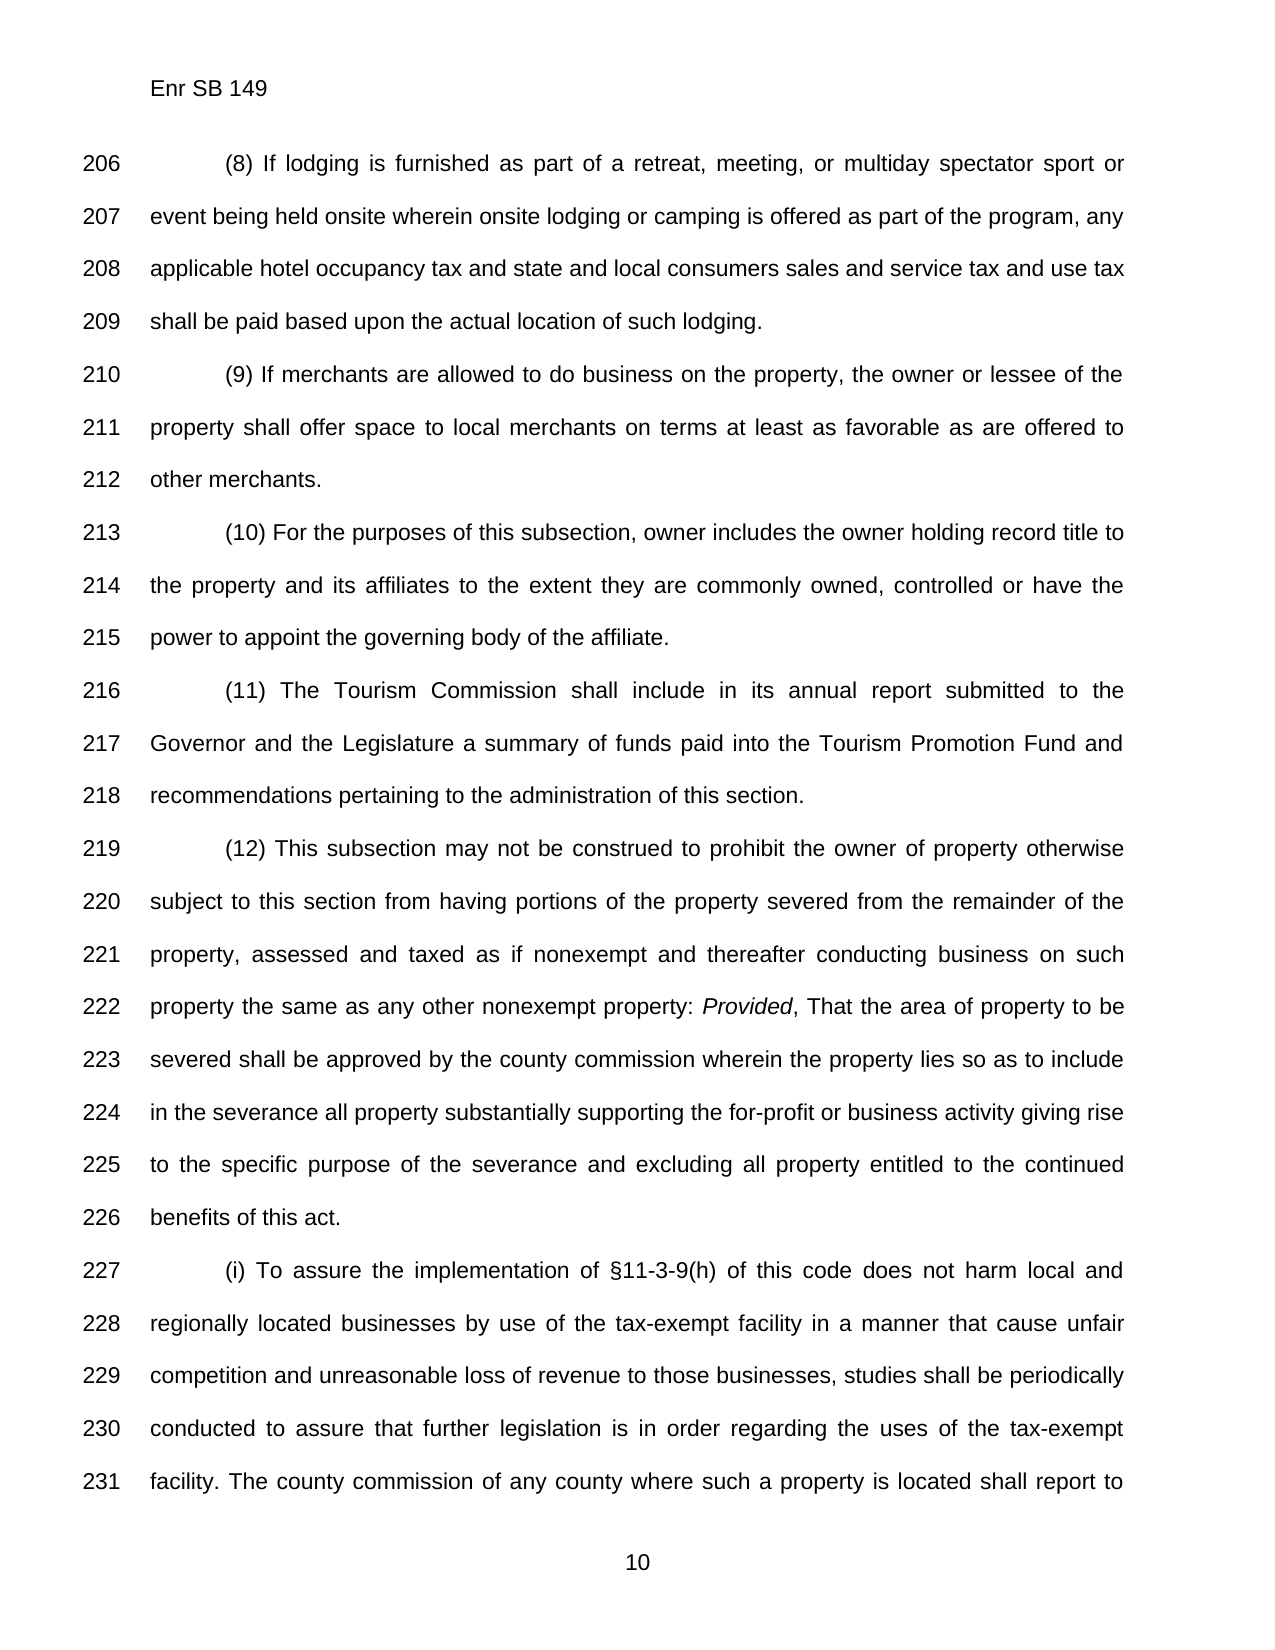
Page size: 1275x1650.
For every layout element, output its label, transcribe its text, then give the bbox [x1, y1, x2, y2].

text (12) This subsection may not be construed to prohibit the owner of property otherwise subject to this section from having portions of the property severed from the remainder of the property, assessed and taxed as if nonexempt and thereafter conducting business on such property the same as any other nonexempt property: Provided, That the area of property to be severed shall be approved by the county commission wherein the property lies so as to include in the severance all property substantially supporting the for-profit or business activity giving rise to the specific purpose of the severance and excluding all property entitled to the continued benefits of this act. [150, 835, 1125, 1231]
text (8) If lodging is furnished as part of a retreat, meeting, or multiday spectator sport or event being held onsite wherein onsite lodging or camping is offered as part of the program, any applicable hotel occupancy tax and state and local consumers sales and service tax and use tax shall be paid based upon the actual location of such lodging. [150, 150, 1125, 334]
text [150, 1257, 1125, 1494]
text (11) The Tourism Commission shall include in its annual report submitted to the Governor and the Legislature a summary of funds paid into the Tourism Promotion Fund and recommendations pertaining to the administration of this section. [150, 677, 1125, 809]
text (9) If merchants are allowed to do business on the property, the owner or lessee of the property shall offer space to local merchants on terms at least as favorable as are offered to other merchants. [150, 361, 1125, 493]
text (10) For the purposes of this subsection, owner includes the owner holding record title to the property and its affiliates to the extent they are commonly owned, controlled or have the power to appoint the governing body of the affiliate. [150, 519, 1125, 651]
